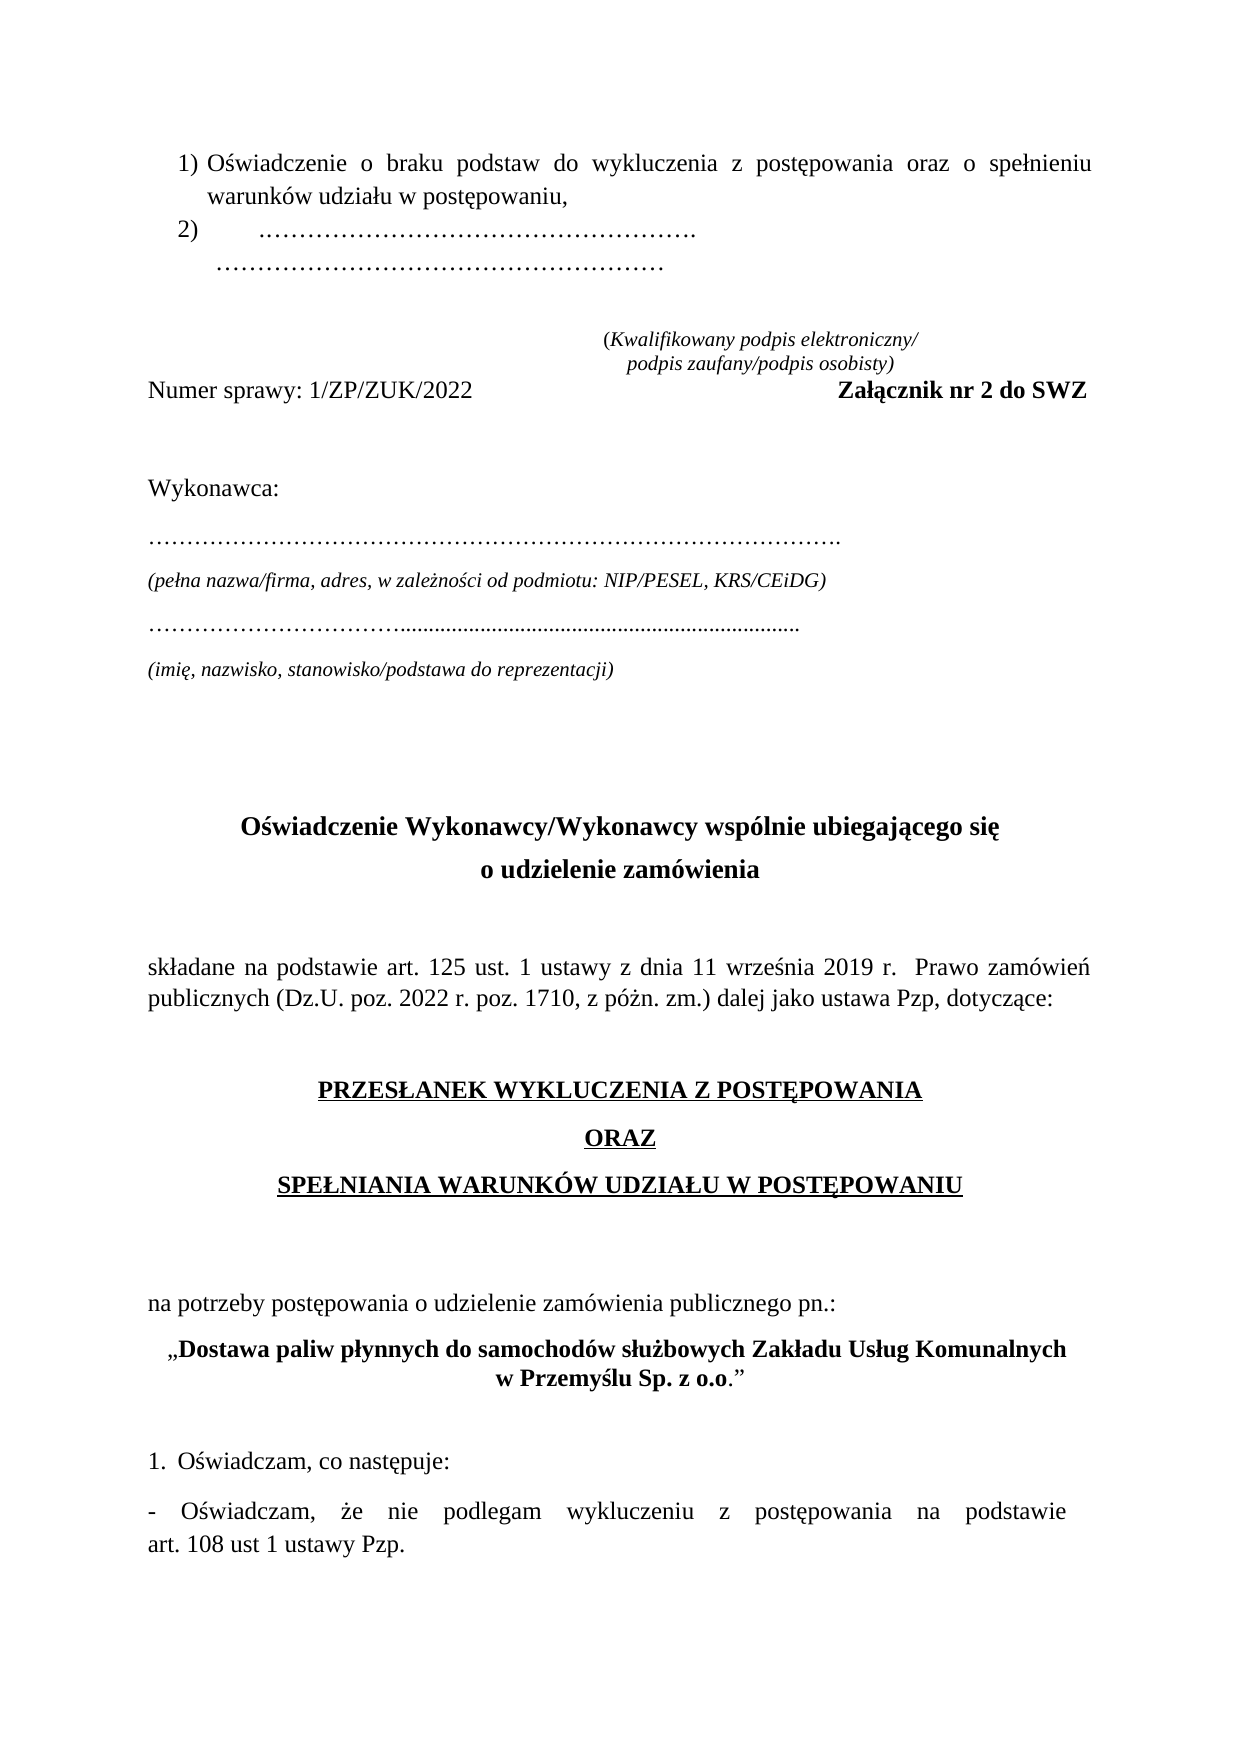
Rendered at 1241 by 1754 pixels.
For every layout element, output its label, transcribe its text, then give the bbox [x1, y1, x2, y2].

text SPEŁNIANIA WARUNKÓW UDZIAŁU W POSTĘPOWANIU [148, 1170, 1092, 1199]
text PRZESŁANEK WYKLUCZENIA Z POSTĘPOWANIA [148, 1075, 1092, 1104]
list Oświadczam, co następuje: [148, 1446, 1092, 1475]
text Wykonawca: [148, 473, 1092, 502]
text ORAZ [148, 1123, 1092, 1151]
list .……………………………………………. [177, 214, 1092, 242]
text składane na podstawie art. 125 ust. 1 ustawy z dnia 11 września 2019 r. Prawo zamówień publicznych (Dz.U. poz. 2022 r. poz. 1710, z póżn. zm.) dalej jako ustawa Pzp, dotyczące: [148, 952, 1092, 1012]
text - Oświadczam, że nie podlegam wykluczeniu z postępowania na podstawie art. 108 ust 1 ustawy Pzp. [148, 1496, 1092, 1558]
text ……………………………...................................................................... [148, 611, 871, 637]
text ………………………………………………………………………………. [148, 523, 1092, 549]
text (imię, nazwisko, stanowisko/podstawa do reprezentacji) [148, 657, 1092, 681]
text Oświadczenie Wykonawcy/Wykonawcy wspólnie ubiegającego się [148, 810, 1092, 841]
text o udzielenie zamówienia [148, 854, 1092, 885]
text „Dostawa paliw płynnych do samochodów służbowych Zakładu Usług Komunalnych w Przemyślu Sp. z o.o.” [148, 1334, 1092, 1391]
text podpis zaufany/podpis osobisty) [428, 351, 1092, 375]
list Oświadczenie o braku podstaw do wykluczenia z postępowania oraz o spełnieniu warunków udziału w postępowaniu, [177, 148, 1092, 209]
text ……………………………………………… [177, 247, 1092, 276]
text (pełna nazwa/firma, adres, w zależności od podmiotu: NIP/PESEL, KRS/CEiDG) [148, 568, 1092, 592]
text Numer sprawy: 1/ZP/ZUK/2022 Załącznik nr 2 do SWZ [148, 375, 1092, 404]
text (Kwalifikowany podpis elektroniczny/ [428, 327, 1092, 351]
text na potrzeby postępowania o udzielenie zamówienia publicznego pn.: [148, 1288, 1092, 1317]
